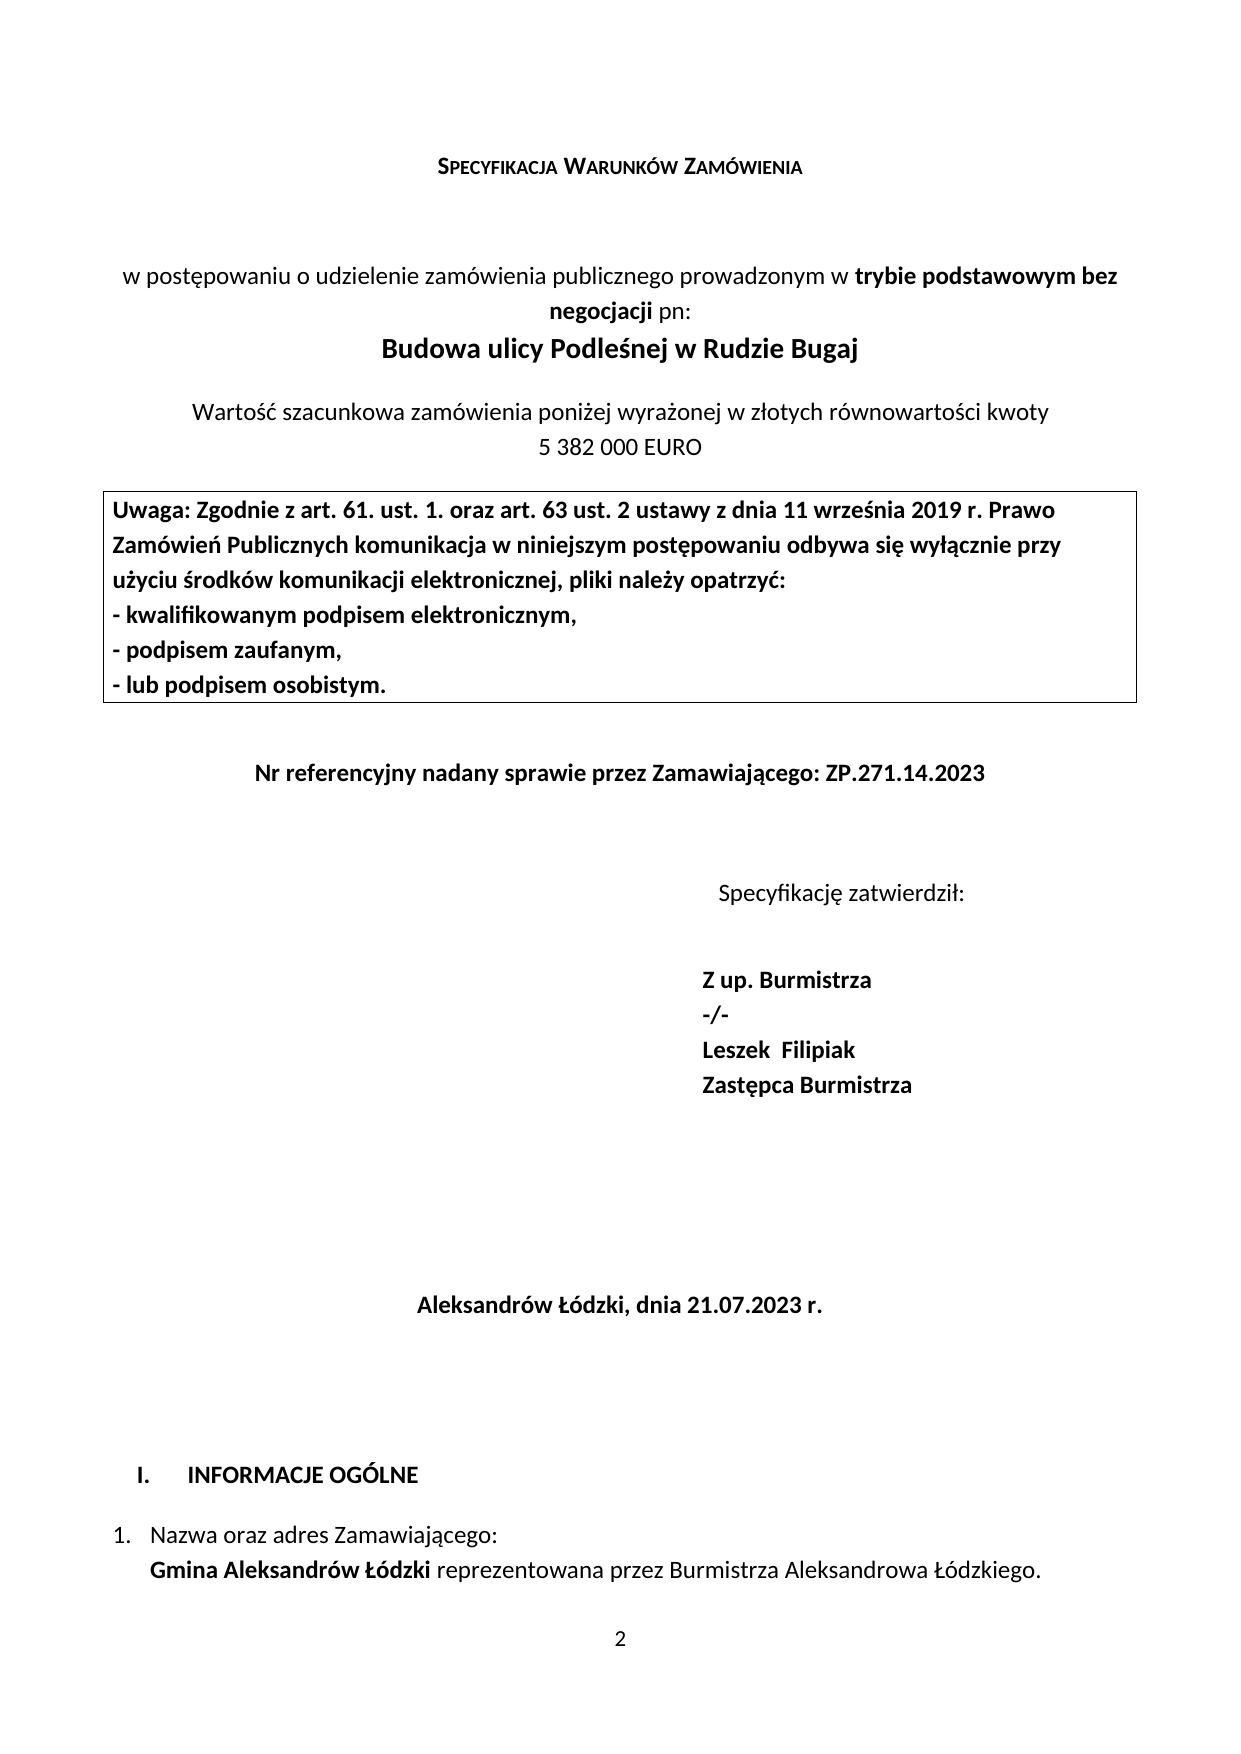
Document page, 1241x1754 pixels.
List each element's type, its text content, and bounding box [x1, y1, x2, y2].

text Specyfikację zatwierdził: [482, 877, 1128, 908]
title Specyfikacja Warunków Zamówienia [112, 150, 1128, 181]
text Gmina Aleksandrów Łódzki reprezentowana przez Burmistrza Aleksandrowa Łódzkiego. [150, 1554, 1128, 1584]
text Aleksandrów Łódzki, dnia 21.07.2023 r. [112, 1289, 1128, 1319]
text w postępowaniu o udzielenie zamówienia publicznego prowadzonym w trybie podstawowym bez negocjacji pn: [112, 260, 1128, 326]
text - kwalifikowanym podpisem elektronicznym, [104, 596, 1136, 629]
text Nr referencyjny nadany sprawie przez Zamawiającego: ZP.271.14.2023 [112, 757, 1128, 788]
text -/- [629, 999, 1128, 1029]
text Z up. Burmistrza [629, 964, 1128, 994]
text - podpisem zaufanym, [104, 631, 1136, 664]
subtitle Informacje ogólne [150, 1459, 1128, 1489]
text Zastępca Burmistrza [629, 1069, 1128, 1099]
text Leszek Filipiak [629, 1034, 1128, 1064]
text - lub podpisem osobistym. [104, 666, 1136, 702]
list Nazwa oraz adres Zamawiającego: [112, 1519, 1128, 1549]
text Uwaga: Zgodnie z art. 61. ust. 1. oraz art. 63 ust. 2 ustawy z dnia 11 września 2019 r. Prawo Zamówień Publicznych komunikacja w niniejszym postępowaniu odbywa się wyłącznie przy użyciu środków komunikacji elektronicznej, pliki należy opatrzyć: [104, 492, 1136, 594]
text Budowa ulicy Podleśnej w Rudzie Bugaj [112, 330, 1128, 366]
text Wartość szacunkowa zamówienia poniżej wyrażonej w złotych równowartości kwoty 5 382 000 EURO [112, 396, 1128, 461]
